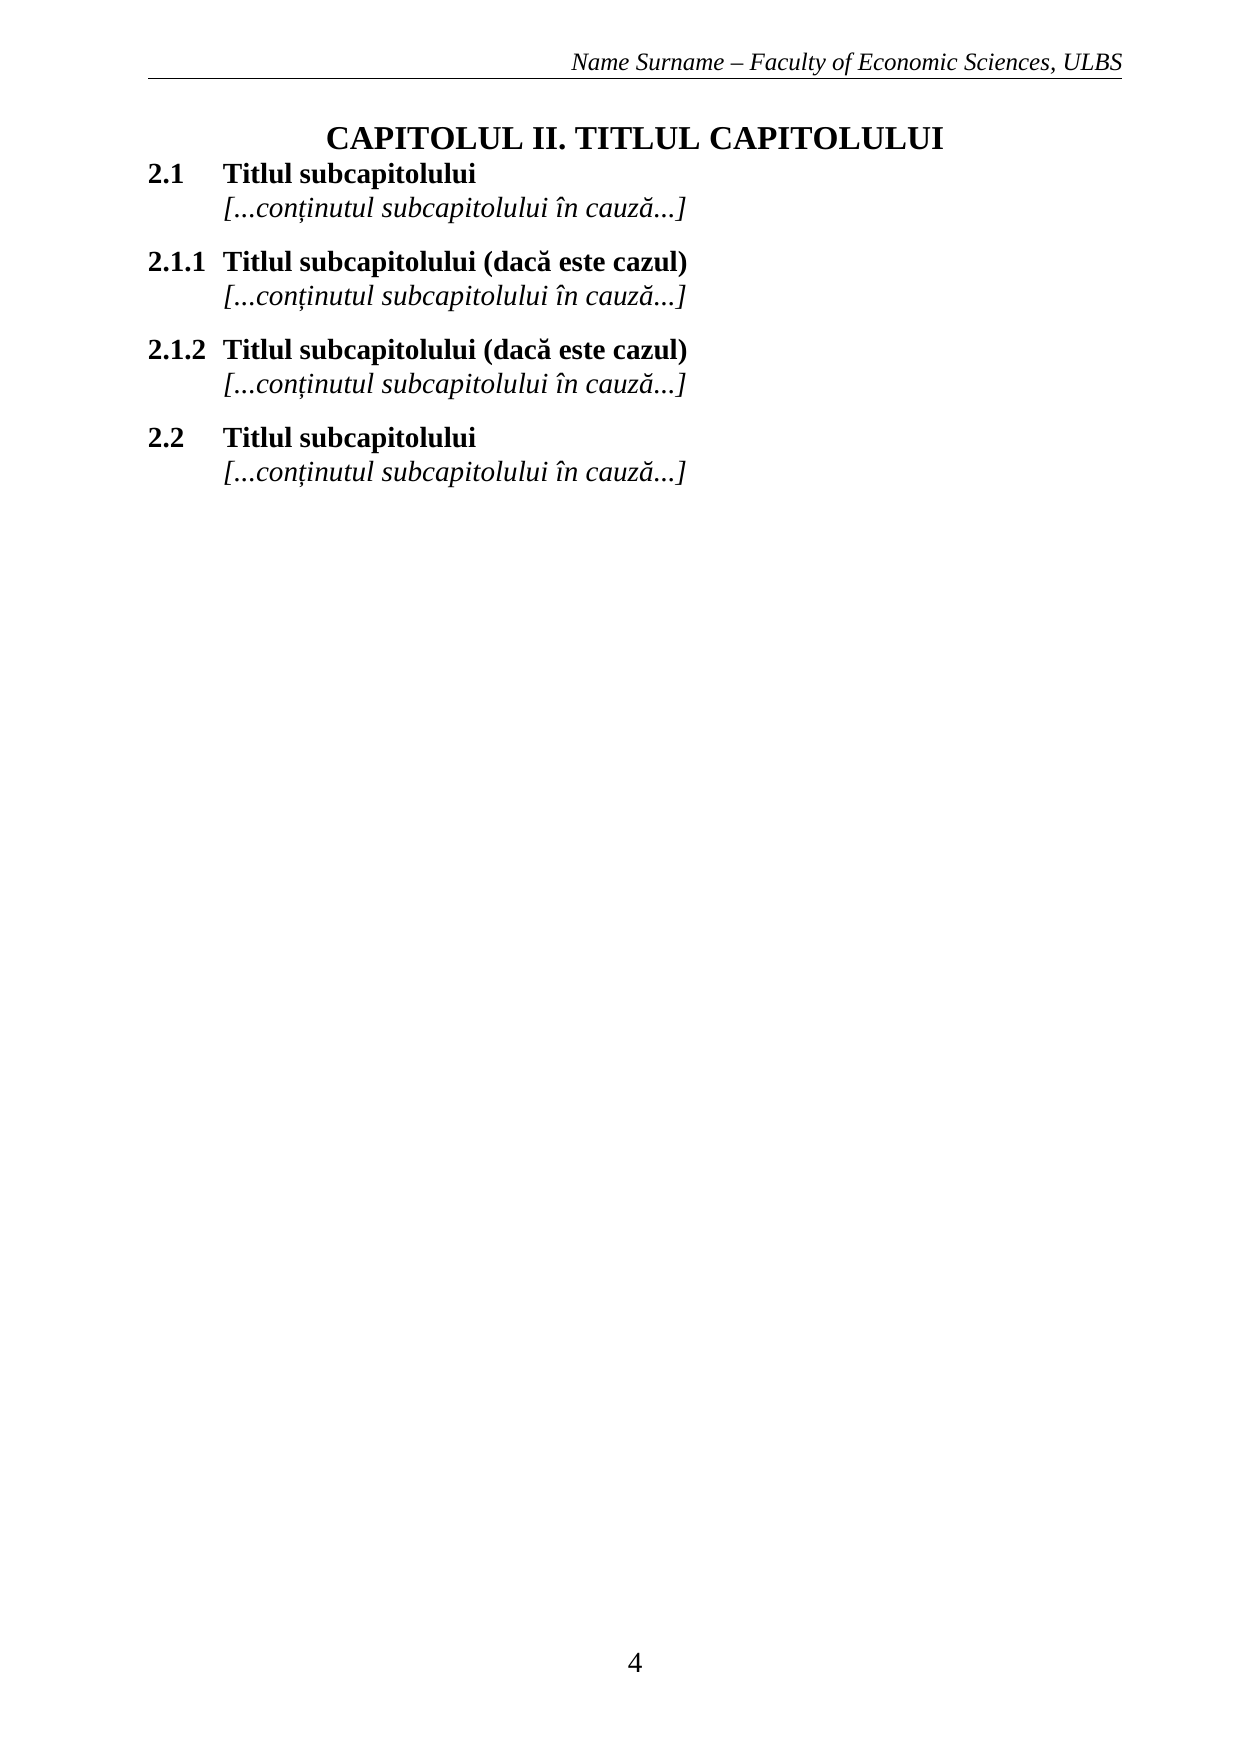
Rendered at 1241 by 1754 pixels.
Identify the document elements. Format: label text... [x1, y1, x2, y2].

text [...conținutul subcapitolului în cauză...] [148, 366, 1122, 399]
text [...conținutul subcapitolului în cauză...] [148, 190, 1122, 223]
subtitle Titlul subcapitolului [148, 156, 1122, 190]
subtitle CAPITOLUL II. TITLUL CAPITOLULUI [148, 118, 1122, 156]
text [...conținutul subcapitolului în cauză...] [148, 278, 1122, 311]
subtitle Titlul subcapitolului (dacă este cazul) [148, 332, 1122, 366]
text [...conținutul subcapitolului în cauză...] [148, 454, 1122, 487]
subtitle Titlul subcapitolului (dacă este cazul) [148, 244, 1122, 278]
subtitle Titlul subcapitolului [148, 420, 1122, 454]
